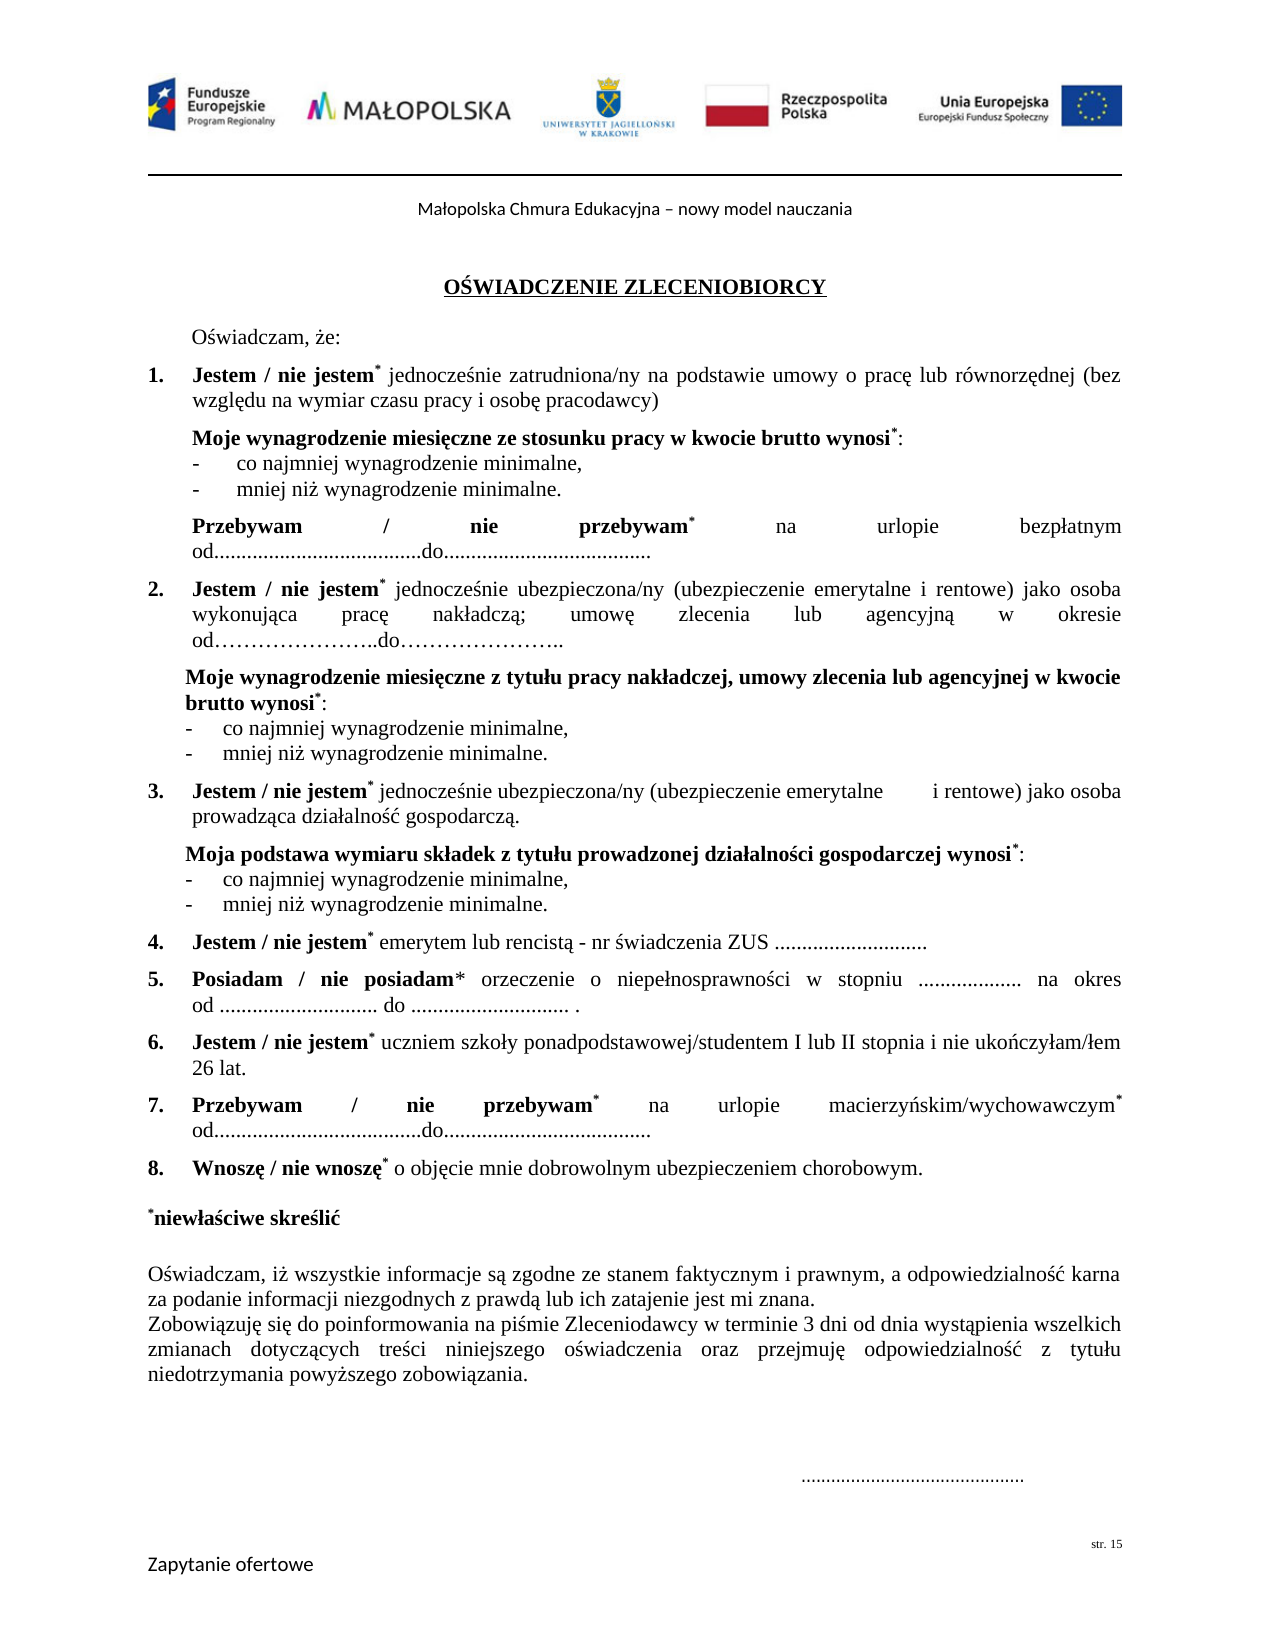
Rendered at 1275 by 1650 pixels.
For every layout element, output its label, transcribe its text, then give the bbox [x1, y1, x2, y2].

text Przebywam / nie przebywam* na urlopie bezpłatnym od......................................do...................................... [192, 513, 1122, 564]
list Przebywam / nie przebywam* na urlopie macierzyńskim/wychowawczym* od......................................do...................................... [148, 1092, 1122, 1143]
text Oświadczam, iż wszystkie informacje są zgodne ze stanem faktycznym i prawnym, a odpowiedzialność karna za podanie informacji niezgodnych z prawdą lub ich zatajenie jest mi znana. [148, 1261, 1122, 1311]
text ............................................. [801, 1462, 1122, 1487]
text Moja podstawa wymiaru składek z tytułu prowadzonej działalności gospodarczej wynosi*: [185, 841, 1122, 866]
list Wnoszę / nie wnoszę* o objęcie mnie dobrowolnym ubezpieczeniem chorobowym. [148, 1155, 1122, 1180]
text Moje wynagrodzenie miesięczne z tytułu pracy nakładczej, umowy zlecenia lub agencyjnej w kwocie brutto wynosi*: [185, 664, 1122, 715]
list Jestem / nie jestem* jednocześnie ubezpieczona/ny (ubezpieczenie emerytalne i rentowe) jako osoba wykonująca pracę nakładczą; umowę zlecenia lub agencyjną w okresie od…………………..do………………….. [148, 576, 1122, 652]
list Jestem / nie jestem* uczniem szkoły ponadpodstawowej/studentem I lub II stopnia i nie ukończyłam/łem 26 lat. [148, 1029, 1122, 1080]
list Jestem / nie jestem* emerytem lub rencistą - nr świadczenia ZUS ............................ [148, 929, 1122, 954]
picture [147, 73, 1123, 144]
text - co najmniej wynagrodzenie minimalne, [185, 715, 1122, 740]
subtitle 1. Jestem / nie jestem* jednocześnie zatrudniona/ny na podstawie umowy o pracę lub równorzędnej (bez względu na wymiar czasu pracy i osobę pracodawcy) [148, 362, 1122, 413]
list Oświadczam, że: [191, 324, 1122, 349]
list Posiadam / nie posiadam* orzeczenie o niepełnosprawności w stopniu ................... na okres od ............................. do ............................. . [148, 966, 1122, 1017]
text *niewłaściwe skreślić [148, 1205, 1122, 1231]
list Jestem / nie jestem* jednocześnie ubezpieczona/ny (ubezpieczenie emerytalne i rentowe) jako osoba prowadząca działalność gospodarczą. [148, 778, 1122, 828]
text - co najmniej wynagrodzenie minimalne, [185, 866, 1122, 891]
text Zobowiązuję się do poinformowania na piśmie Zleceniodawcy w terminie 3 dni od dnia wystąpienia wszelkich zmianach dotyczących treści niniejszego oświadczenia oraz przejmuję odpowiedzialność z tytułu niedotrzymania powyższego zobowiązania. [148, 1311, 1122, 1387]
text - co najmniej wynagrodzenie minimalne, [192, 450, 1122, 476]
text OŚWIADCZENIE ZLECENIOBIORCY [148, 274, 1122, 299]
text - mniej niż wynagrodzenie minimalne. [185, 740, 1122, 765]
text Moje wynagrodzenie miesięczne ze stosunku pracy w kwocie brutto wynosi*: [192, 425, 1122, 450]
text - mniej niż wynagrodzenie minimalne. [185, 891, 1122, 916]
text - mniej niż wynagrodzenie minimalne. [192, 476, 1122, 501]
